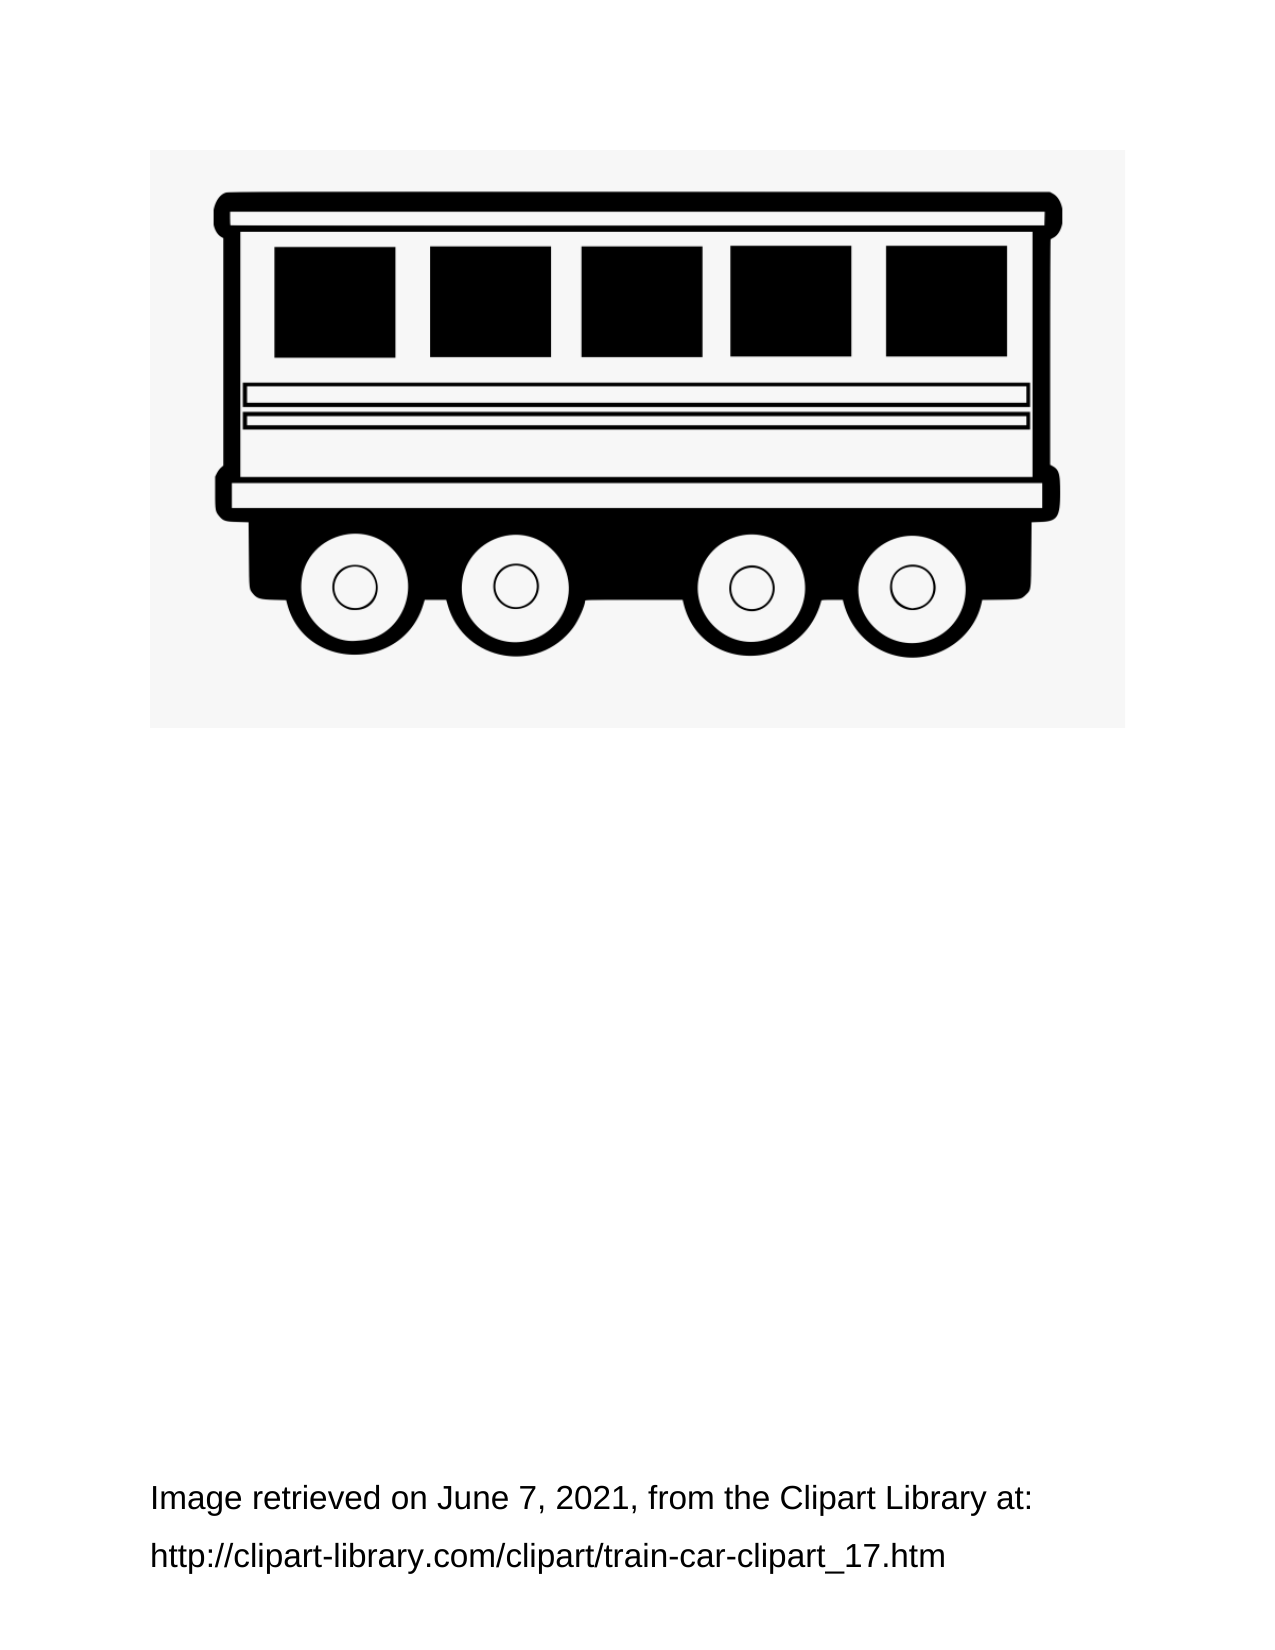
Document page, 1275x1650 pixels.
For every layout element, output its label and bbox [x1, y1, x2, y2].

picture [150, 150, 1125, 728]
